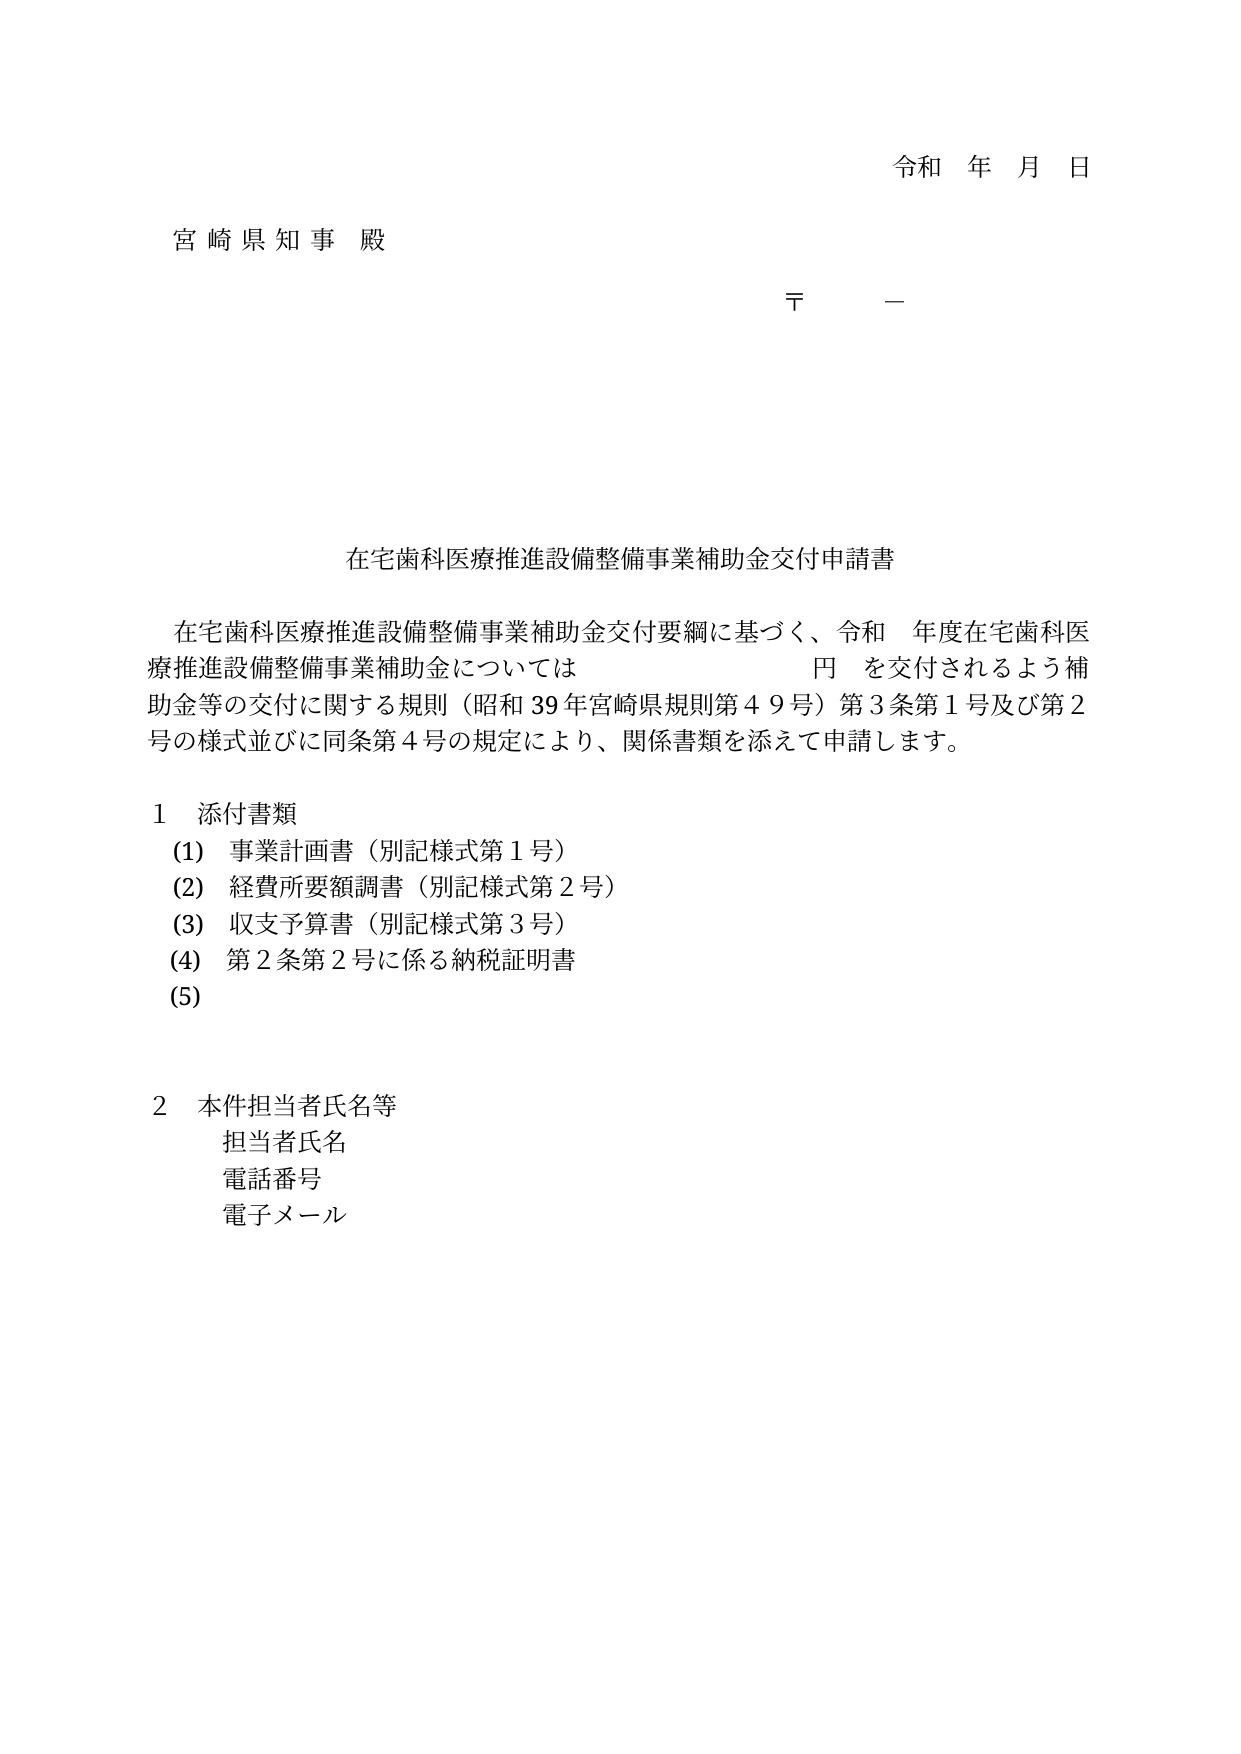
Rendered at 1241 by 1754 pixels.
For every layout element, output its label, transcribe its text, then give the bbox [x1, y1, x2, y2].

text 電話番号 [148, 1159, 1092, 1196]
text (5) [169, 977, 1122, 1013]
text 在宅歯科医療推進設備整備事業補助金交付要綱に基づく、令和 年度在宅歯科医療推進設備整備事業補助金については 円 を交付されるよう補助金等の交付に関する規則（昭和39年宮崎県規則第４９号）第３条第１号及び第２号の様式並びに同条第４号の規定により、関係書類を添えて申請します。 [148, 612, 1092, 758]
text 〒 － [148, 282, 1092, 319]
text (3) 収支予算書（別記様式第３号） [148, 904, 1092, 941]
text 担当者氏名 [148, 1123, 1092, 1159]
text (1) 事業計画書（別記様式第１号） [148, 831, 1092, 868]
text 在宅歯科医療推進設備整備事業補助金交付申請書 [148, 539, 1092, 576]
text 宮崎県知事 殿 [148, 221, 1092, 257]
text ２ 本件担当者氏名等 [148, 1086, 1092, 1123]
text (2) 経費所要額調書（別記様式第２号） [148, 868, 1092, 904]
text １ 添付書類 [148, 795, 1092, 831]
text 令和 年 月 日 [148, 148, 1092, 184]
text (4) 第２条第２号に係る納税証明書 [169, 941, 1092, 977]
text 電子メール [148, 1196, 1092, 1232]
